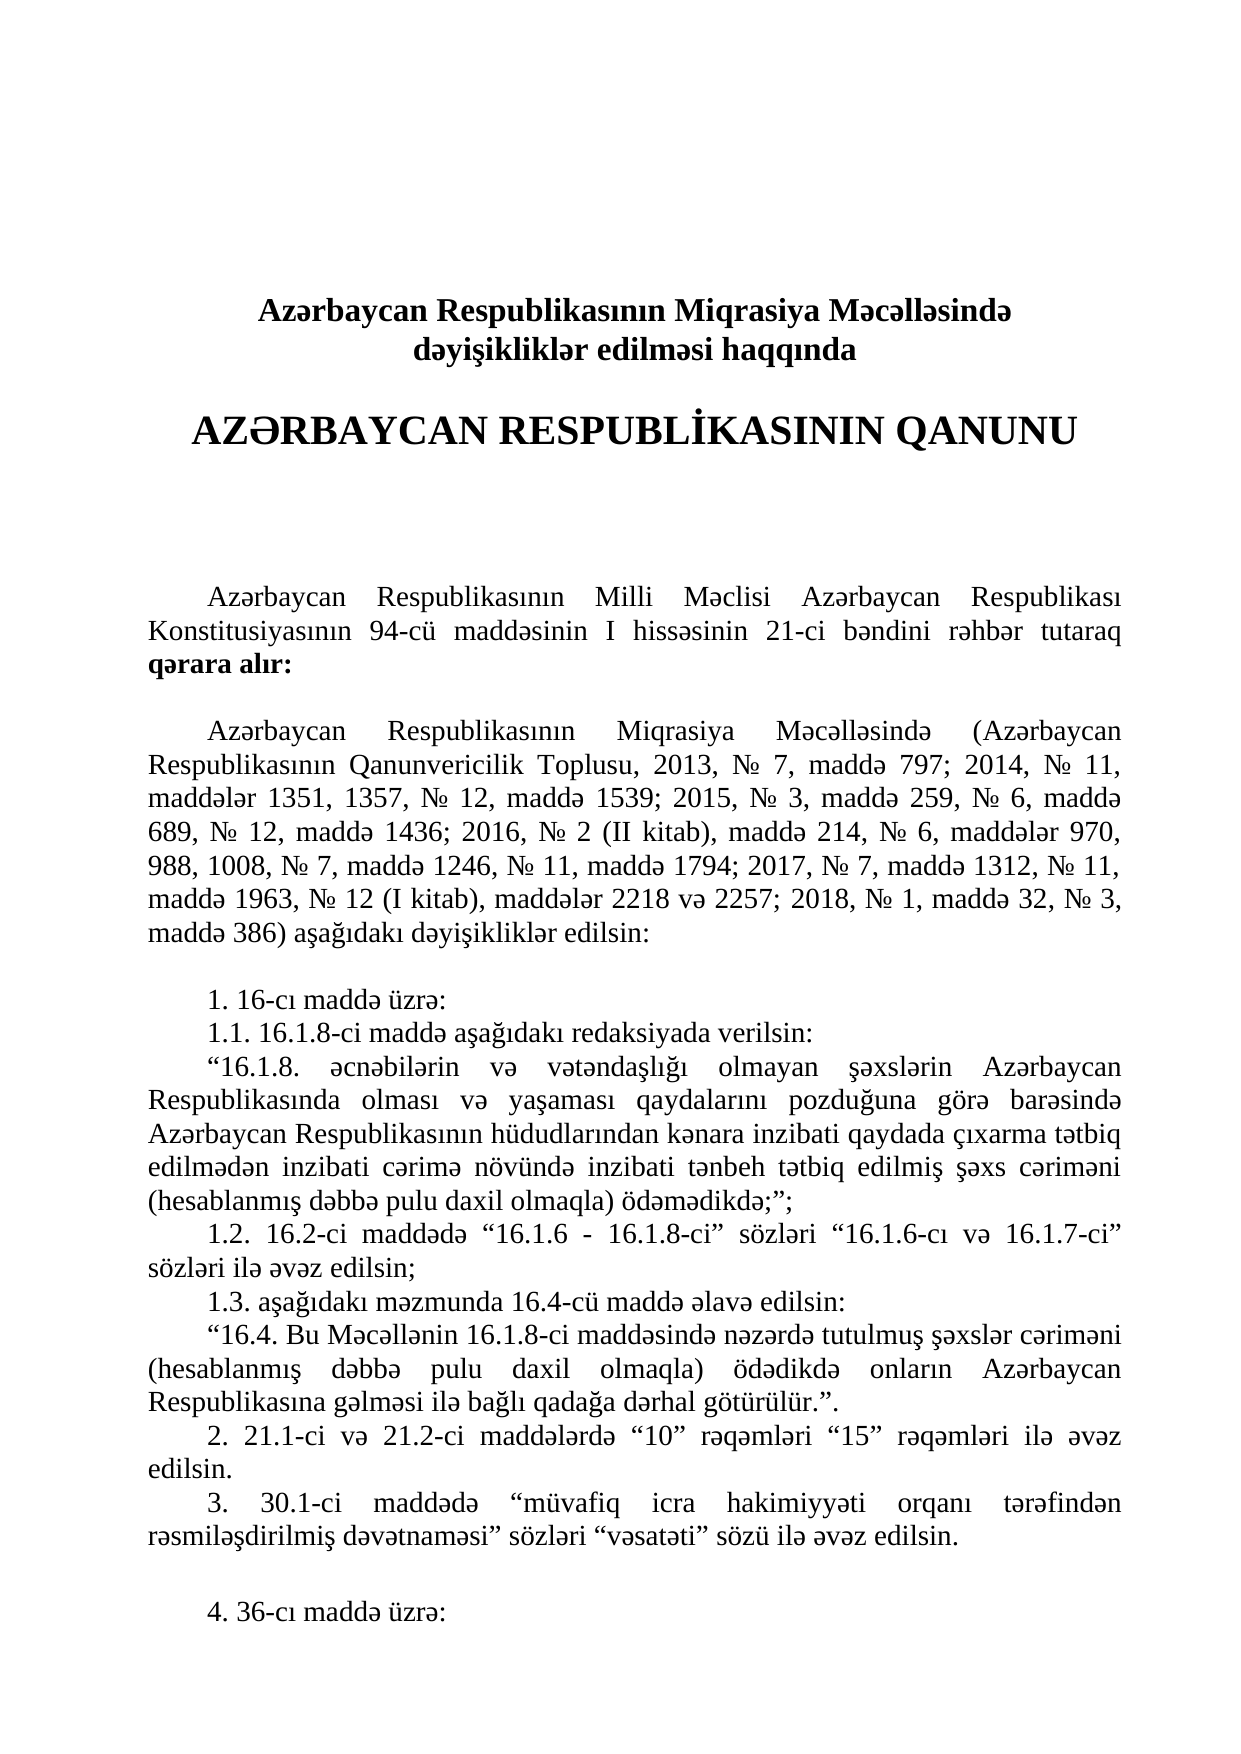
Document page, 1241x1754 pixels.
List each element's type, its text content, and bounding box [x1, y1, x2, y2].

text 1.1. 16.1.8-ci maddə aşağıdakı redaksiyada verilsin: [148, 1015, 1122, 1049]
text 2. 21.1-ci və 21.2-ci maddələrdə “10” rəqəmləri “15” rəqəmləri ilə əvəz edilsin. [148, 1418, 1122, 1485]
text Azərbaycan Respublikasının Miqrasiya Məcəlləsində [148, 291, 1122, 329]
text 1.3. aşağıdakı məzmunda 16.4-cü maddə əlavə edilsin: [148, 1284, 1122, 1317]
text AZƏRBAYCAN RESPUBLİKASININ QANUNU [148, 406, 1122, 453]
text Azərbaycan Respublikasının Milli Məclisi Azərbaycan Respublikası Konstitusiyasının 94-cü maddəsinin I hissəsinin 21-ci bəndini rəhbər tutaraq qərara alır: [148, 579, 1122, 680]
text dəyişikliklər edilməsi haqqında [148, 329, 1122, 367]
text 4. 36-cı maddə üzrə: [148, 1594, 1122, 1627]
text Azərbaycan Respublikasının Miqrasiya Məcəlləsində (Azərbaycan Respublikasının Qanunvericilik Toplusu, 2013, № 7, maddə 797; 2014, № 11, maddələr 1351, 1357, № 12, maddə 1539; 2015, № 3, maddə 259, № 6, maddə 689, № 12, maddə 1436; 2016, № 2 (II kitab), maddə 214, № 6, maddələr 970, 988, 1008, № 7, maddə 1246, № 11, maddə 1794; 2017, № 7, maddə 1312, № 11, maddə 1963, № 12 (I kitab), maddələr 2218 və 2257; 2018, № 1, maddə 32, № 3, maddə 386) aşağıdakı dəyişikliklər edilsin: [148, 713, 1122, 948]
text 1.2. 16.2-ci maddədə “16.1.6 - 16.1.8-ci” sözləri “16.1.6-cı və 16.1.7-ci” sözləri ilə əvəz edilsin; [148, 1217, 1122, 1284]
text 1. 16-cı maddə üzrə: [148, 982, 1122, 1015]
text “16.4. Bu Məcəllənin 16.1.8-ci maddəsində nəzərdə tutulmuş şəxslər cəriməni (hesablanmış dəbbə pulu daxil olmaqla) ödədikdə onların Azərbaycan Respublikasına gəlməsi ilə bağlı qadağa dərhal götürülür.”. [148, 1317, 1122, 1418]
text “16.1.8. əcnəbilərin və vətəndaşlığı olmayan şəxslərin Azərbaycan Respublikasında olması və yaşaması qaydalarını pozduğuna görə barəsində Azərbaycan Respublikasının hüdudlarından kənara inzibati qaydada çıxarma tətbiq edilmədən inzibati cərimə növündə inzibati tənbeh tətbiq edilmiş şəxs cəriməni (hesablanmış dəbbə pulu daxil olmaqla) ödəmədikdə;”; [148, 1049, 1122, 1217]
text 3. 30.1-ci maddədə “müvafiq icra hakimiyyəti orqanı tərəfindən rəsmiləşdirilmiş dəvətnaməsi” sözləri “vəsatəti” sözü ilə əvəz edilsin. [148, 1485, 1122, 1552]
